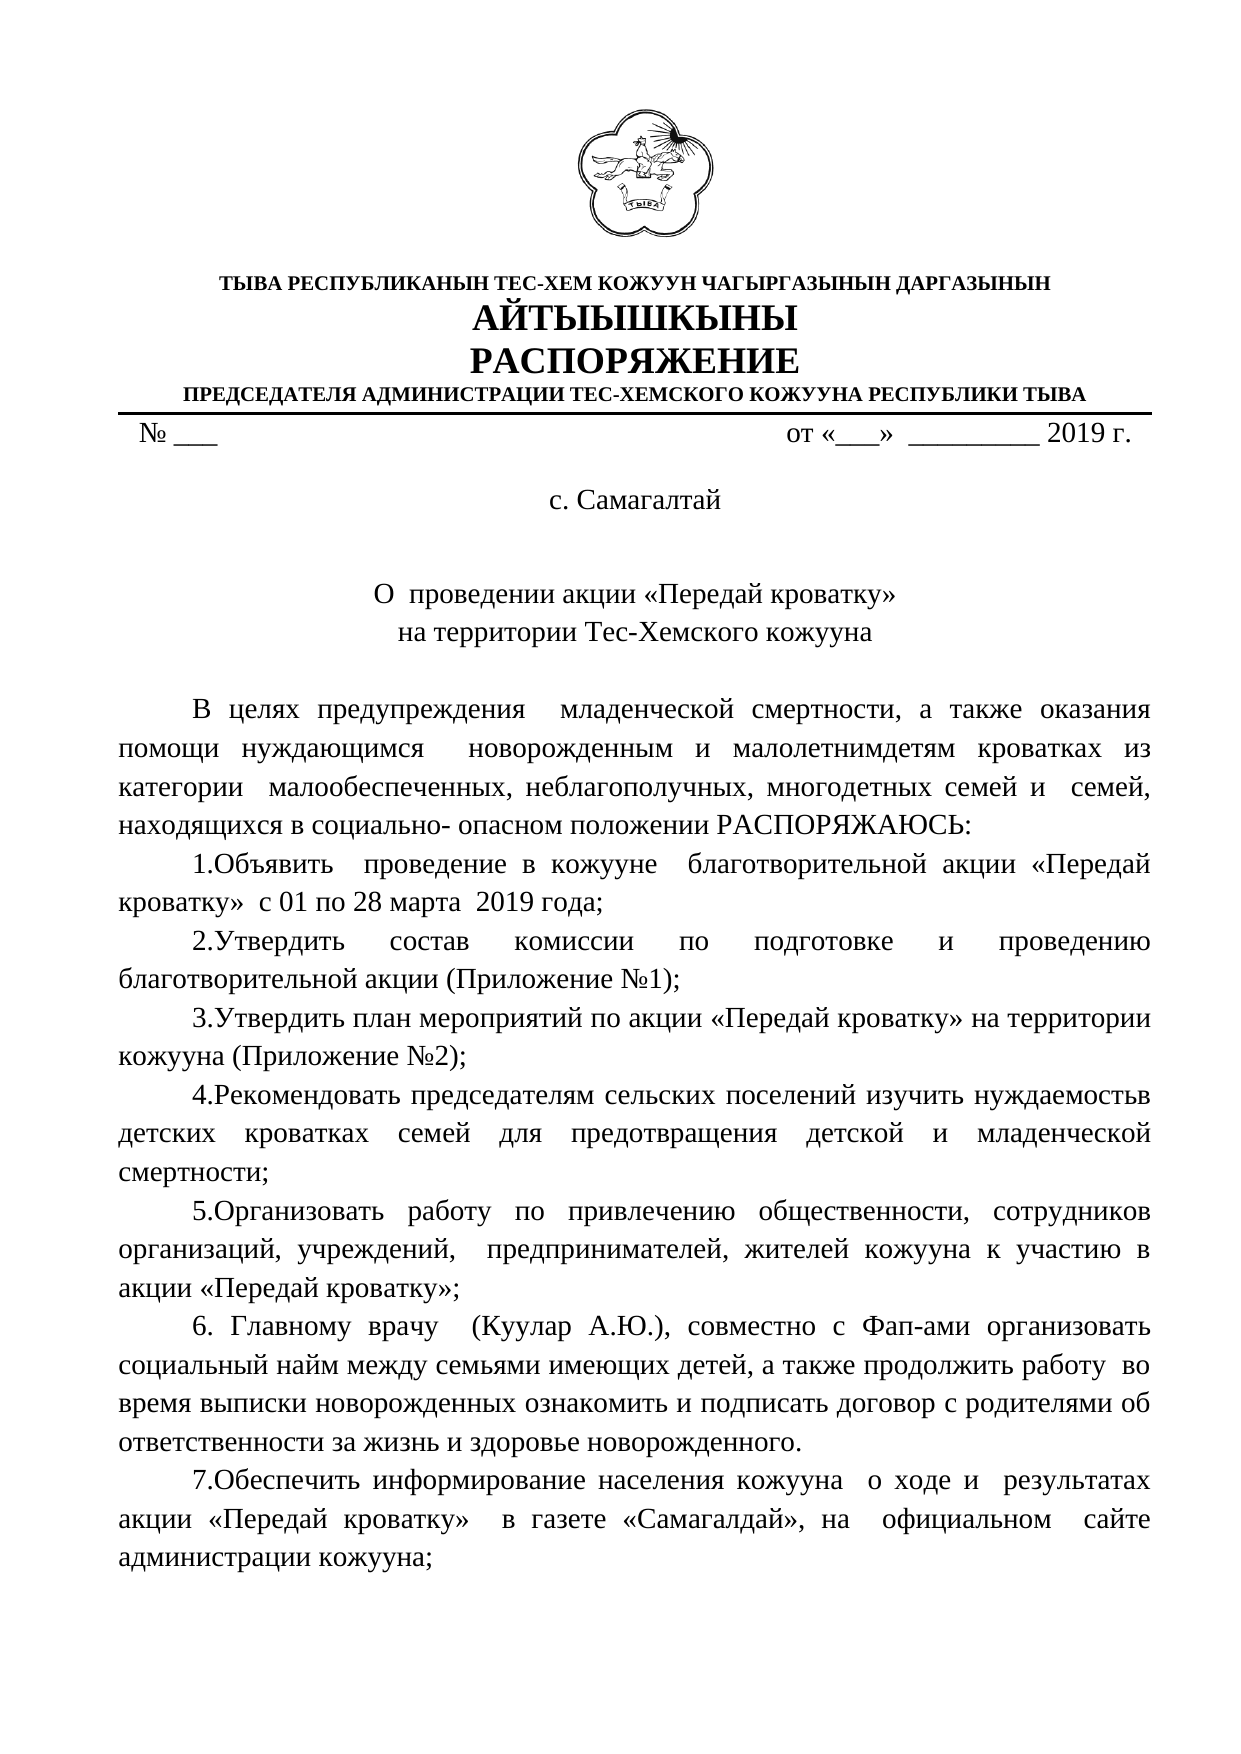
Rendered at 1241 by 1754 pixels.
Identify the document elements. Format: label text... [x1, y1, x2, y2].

text 3.Утвердить план мероприятий по акции «Передай кроватку» на территории кожууна (Приложение №2); [118, 1000, 1152, 1072]
text 4.Рекомендовать председателям сельских поселений изучить нуждаемостьв детских кроватках семей для предотвращения детской и младенческой смертности; [118, 1077, 1152, 1188]
text 1.Объявить проведение в кожууне благотворительной акции «Передай кроватку» с 01 по 28 марта 2019 года; [118, 846, 1152, 918]
picture [568, 103, 720, 243]
text РАСПОРЯЖЕНИЕ [118, 338, 1152, 382]
text на территории Тес-Хемского кожууна [118, 614, 1152, 648]
text № ___ от «___» _________ 2019 г. [118, 415, 1152, 448]
text АЙТЫЫШКЫНЫ [118, 295, 1152, 338]
text 2.Утвердить состав комиссии по подготовке и проведению благотворительной акции (Приложение №1); [118, 923, 1152, 995]
text ТЫВА РЕСПУБЛИКАНЫН ТЕС-ХЕМ КОЖУУН ЧАГЫРГАЗЫНЫН ДАРГАЗЫНЫН [118, 271, 1152, 295]
text с. Самагалтай [118, 482, 1152, 516]
text 7.Обеспечить информирование населения кожууна о ходе и результатах акции «Передай кроватку» в газете «Самагалдай», на официальном сайте администрации кожууна; [118, 1462, 1152, 1573]
text В целях предупреждения младенческой смертности, а также оказания помощи нуждающимся новорожденным и малолетнимдетям кроватках из категории малообеспеченных, неблагополучных, многодетных семей и семей, находящихся в социально- опасном положении РАСПОРЯЖАЮСЬ: [118, 692, 1152, 841]
text О проведении акции «Передай кроватку» [118, 576, 1152, 609]
text ПРЕДСЕДАТЕЛЯ АДМИНИСТРАЦИИ ТЕС-ХЕМСКОГО КОЖУУНА РЕСПУБЛИКИ ТЫВА [118, 382, 1152, 412]
text 6. Главному врачу (Куулар А.Ю.), совместно с Фап-ами организовать социальный найм между семьями имеющих детей, а также продолжить работу во время выписки новорожденных ознакомить и подписать договор с родителями об ответственности за жизнь и здоровье новорожденного. [118, 1308, 1152, 1457]
text 5.Организовать работу по привлечению общественности, сотрудников организаций, учреждений, предпринимателей, жителей кожууна к участию в акции «Передай кроватку»; [118, 1193, 1152, 1303]
